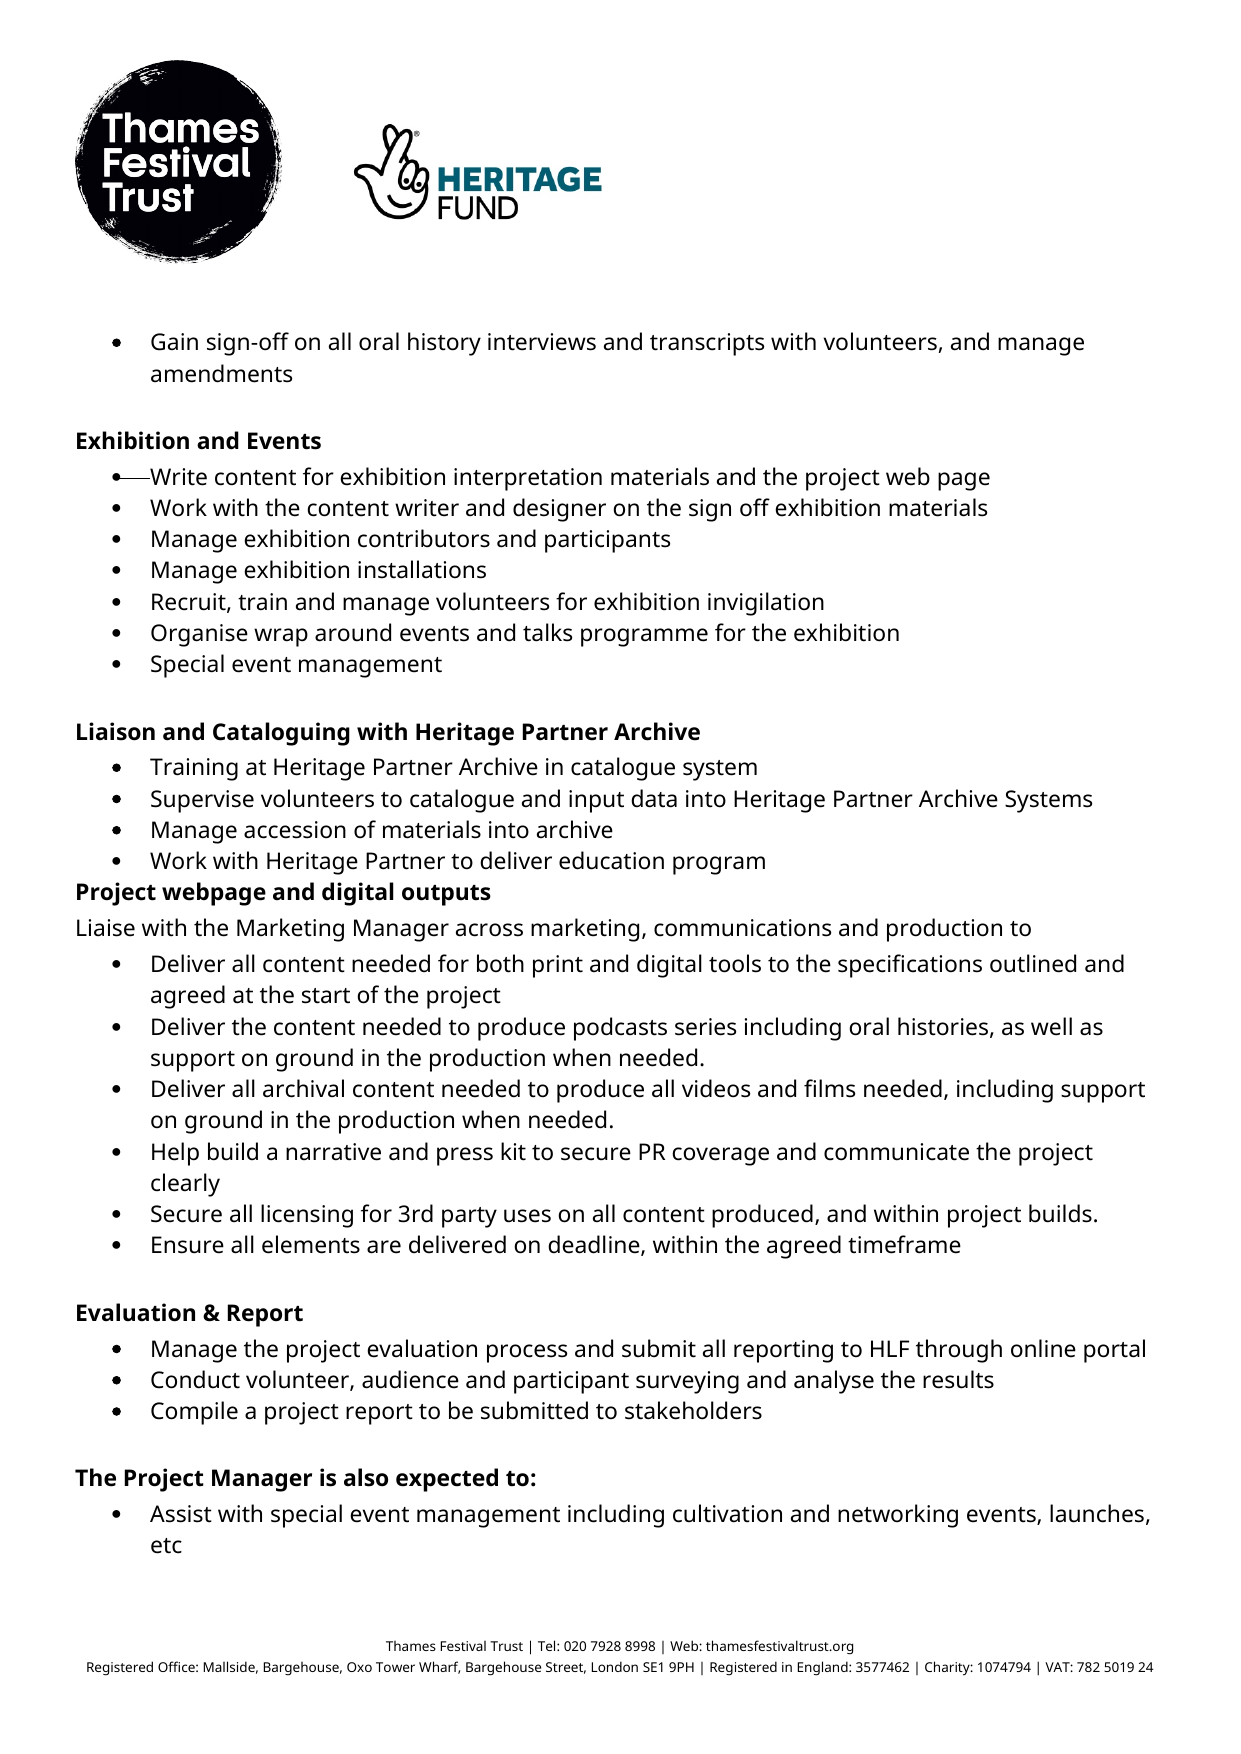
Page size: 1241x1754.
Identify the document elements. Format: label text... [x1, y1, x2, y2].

text Liaise with the Marketing Manager across marketing, communications and production to [75, 912, 1165, 943]
list Work with Heritage Partner to deliver education program [112, 845, 1165, 876]
text Evaluation & Report [75, 1297, 1165, 1328]
list Deliver all content needed for both print and digital tools to the specifications outlined and agreed at the start of the project [112, 948, 1165, 1011]
list Special event management [112, 648, 1165, 679]
list Deliver the content needed to produce podcasts series including oral histories, as well as support on ground in the production when needed. [112, 1011, 1165, 1073]
picture [75, 58, 283, 266]
list Organise wrap around events and talks programme for the exhibition [112, 617, 1165, 648]
list Recruit, train and manage volunteers for exhibition invigilation [112, 586, 1165, 617]
picture [340, 110, 656, 229]
list Help build a narrative and press kit to secure PR coverage and communicate the project clearly [112, 1136, 1165, 1198]
text Project webpage and digital outputs [75, 876, 1165, 908]
list Manage exhibition contributors and participants [112, 523, 1165, 554]
list Ensure all elements are delivered on deadline, within the agreed timeframe [112, 1229, 1165, 1261]
text Liaison and Cataloguing with Heritage Partner Archive [75, 715, 1165, 747]
text Exhibition and Events [75, 425, 1165, 456]
list Manage exhibition installations [112, 554, 1165, 586]
list Training at Heritage Partner Archive in catalogue system [112, 751, 1165, 783]
text The Project Manager is also expected to: [75, 1462, 1165, 1493]
list Supervise volunteers to catalogue and input data into Heritage Partner Archive Systems [112, 783, 1165, 814]
list Assist with special event management including cultivation and networking events, launches, etc [112, 1498, 1165, 1561]
list Manage accession of materials into archive [112, 814, 1165, 845]
list Conduct volunteer, audience and participant surveying and analyse the results [112, 1364, 1165, 1395]
list Deliver all archival content needed to produce all videos and films needed, including support on ground in the production when needed. [112, 1073, 1165, 1136]
list Write content for exhibition interpretation materials and the project web page [112, 461, 1165, 492]
list Compile a project report to be submitted to stakeholders [112, 1395, 1165, 1426]
list Secure all licensing for 3rd party uses on all content produced, and within project builds. [112, 1198, 1165, 1229]
list Manage the project evaluation process and submit all reporting to HLF through online portal [112, 1333, 1165, 1364]
list Gain sign-off on all oral history interviews and transcripts with volunteers, and manage amendments [112, 326, 1165, 389]
list Work with the content writer and designer on the sign off exhibition materials [112, 492, 1165, 523]
